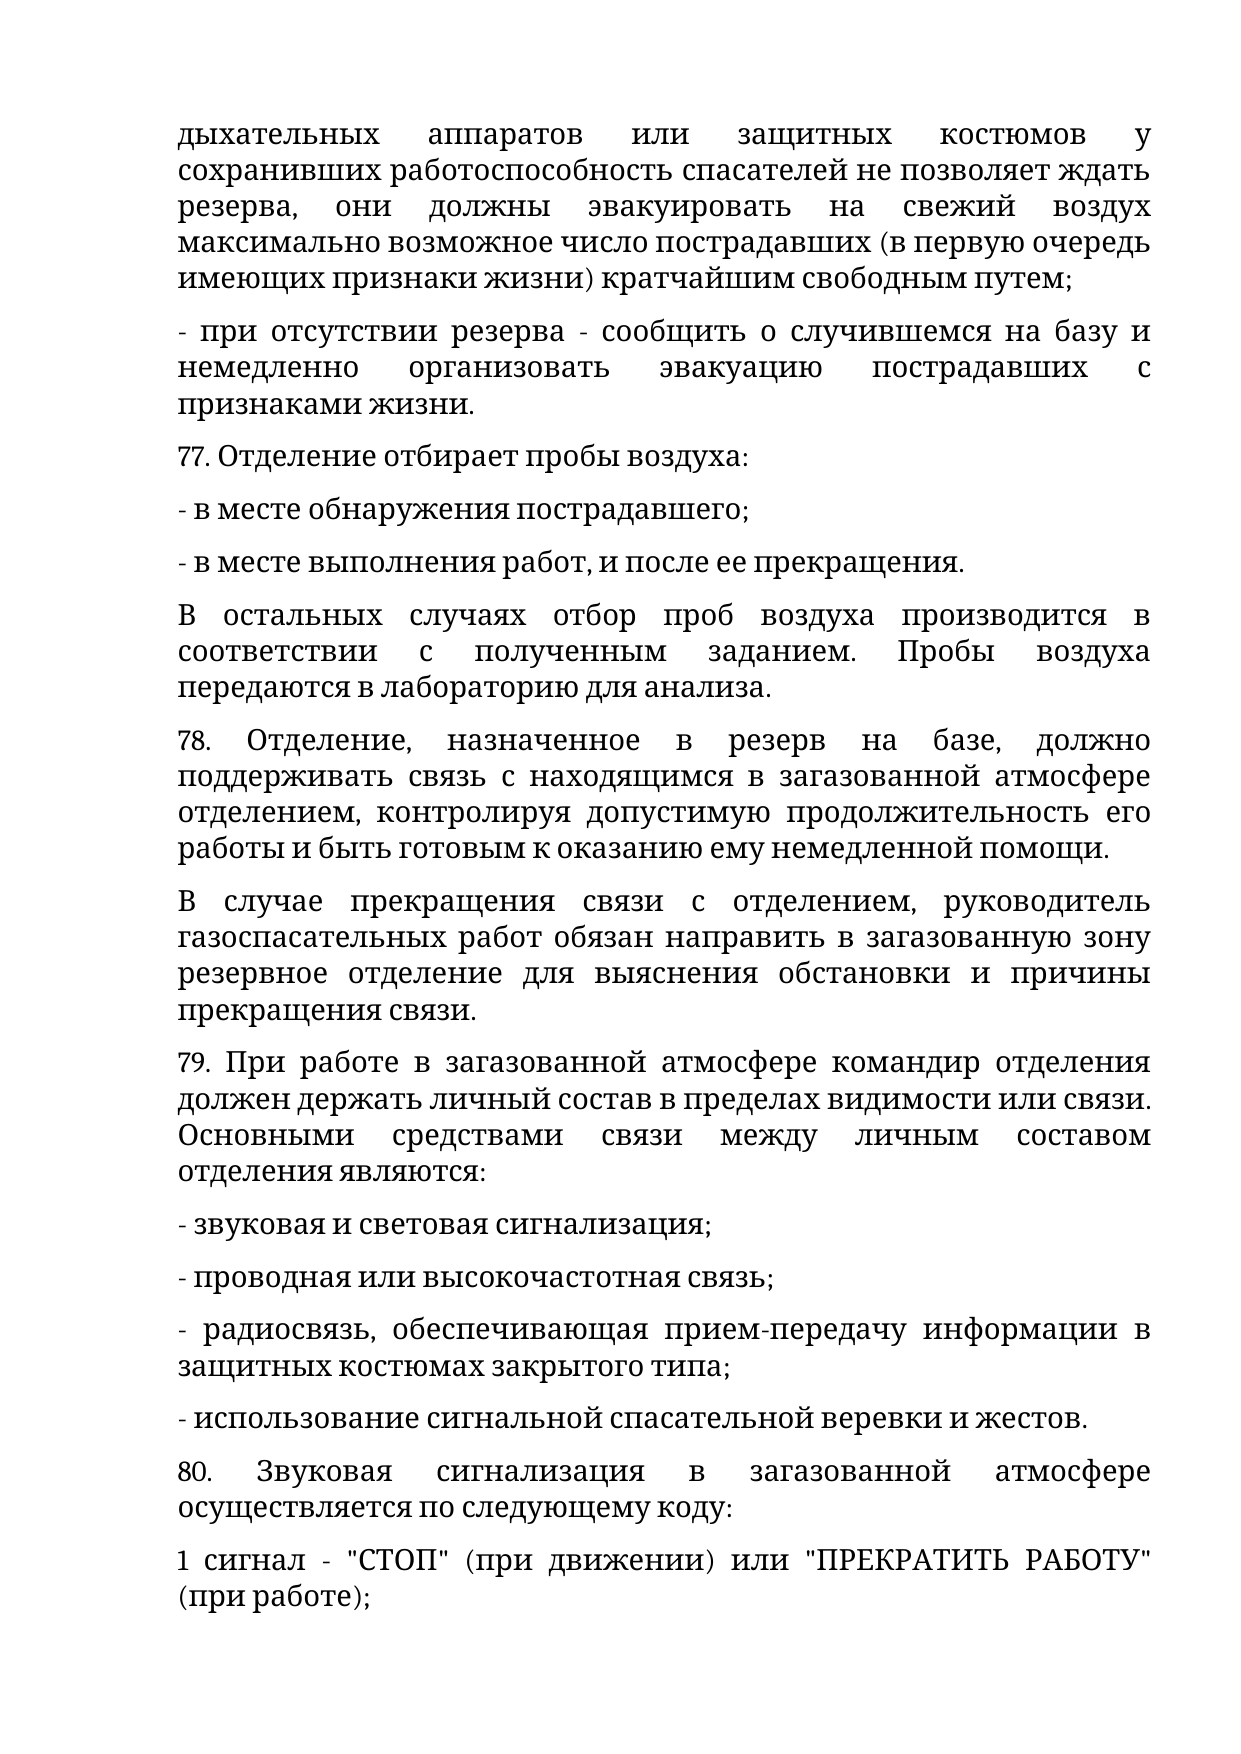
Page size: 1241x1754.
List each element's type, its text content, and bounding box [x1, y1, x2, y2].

text - использование сигнальной спасательной веревки и жестов. [177, 1402, 1152, 1436]
text В случае прекращения связи с отделением, руководитель газоспасательных работ обязан направить в загазованную зону резервное отделение для выяснения обстановки и причины прекращения связи. [177, 885, 1152, 1027]
text - при отсутствии резерва - сообщить о случившемся на базу и немедленно организовать эвакуацию пострадавших с признаками жизни. [177, 316, 1152, 421]
text 80. Звуковая сигнализация в загазованной атмосфере осуществляется по следующему коду: [177, 1455, 1152, 1525]
text - радиосвязь, обеспечивающая прием-передачу информации в защитных костюмах закрытого типа; [177, 1313, 1152, 1383]
text - проводная или высокочастотная связь; [177, 1261, 1152, 1294]
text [177, 118, 1152, 296]
text 1 сигнал - "СТОП" (при движении) или "ПРЕКРАТИТЬ РАБОТУ" (при работе); [177, 1544, 1152, 1614]
text В остальных случаях отбор проб воздуха производится в соответствии с полученным заданием. Пробы воздуха передаются в лабораторию для анализа. [177, 599, 1152, 705]
text - в месте обнаружения пострадавшего; [177, 493, 1152, 527]
text 78. Отделение, назначенное в резерв на базе, должно поддерживать связь с находящимся в загазованной атмосфере отделением, контролируя допустимую продолжительность его работы и быть готовым к оказанию ему немедленной помощи. [177, 724, 1152, 866]
text 77. Отделение отбирает пробы воздуха: [177, 441, 1152, 474]
text 79. При работе в загазованной атмосфере командир отделения должен держать личный состав в пределах видимости или связи. Основными средствами связи между личным составом отделения являются: [177, 1047, 1152, 1189]
text - звуковая и световая сигнализация; [177, 1208, 1152, 1241]
text - в месте выполнения работ, и после ее прекращения. [177, 546, 1152, 580]
